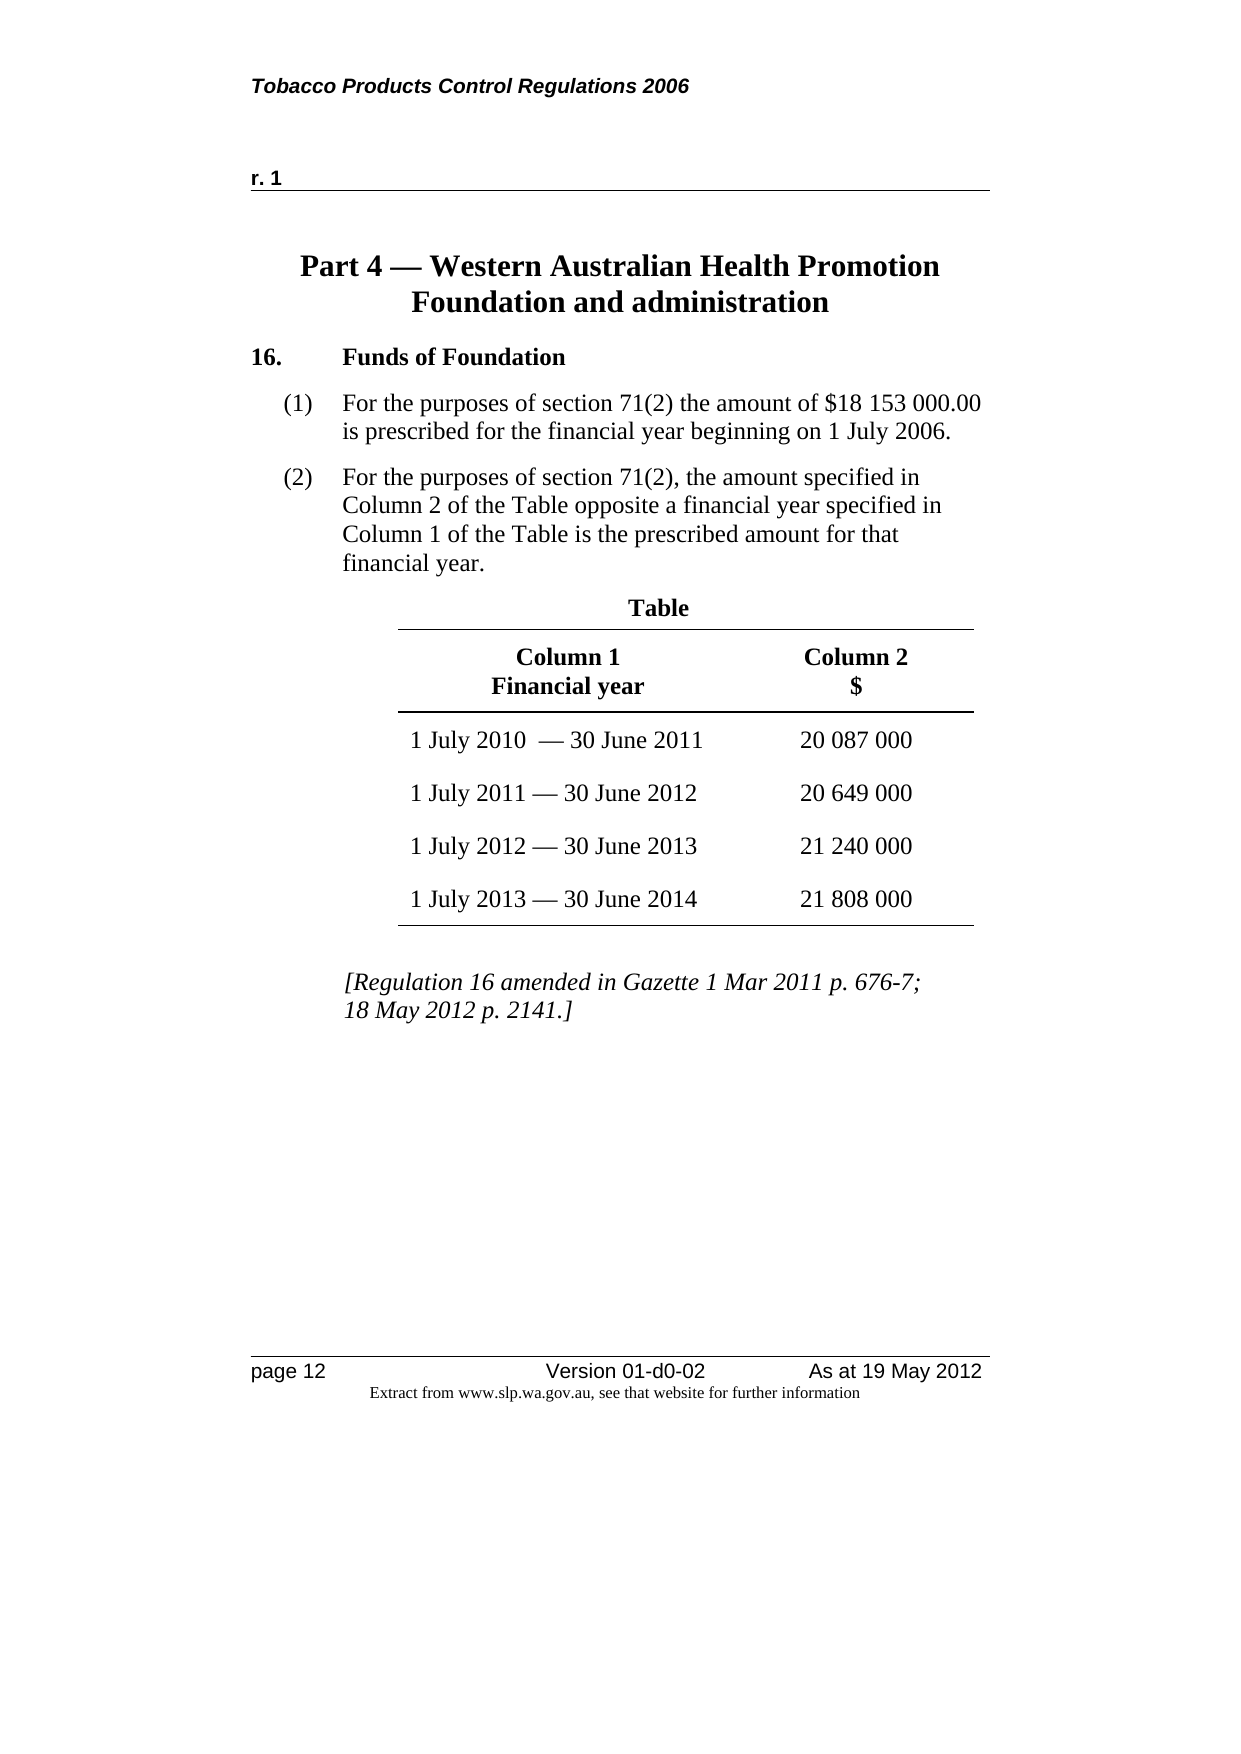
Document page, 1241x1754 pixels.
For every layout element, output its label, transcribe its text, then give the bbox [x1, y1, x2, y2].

subtitle Part 4 — Western Australian Health Promotion Foundation and administration [251, 247, 990, 319]
table_header Column 1 Financial year [398, 630, 738, 711]
table_cell 21 808 000 [738, 871, 974, 924]
subtitle 16. Funds of Foundation [251, 342, 990, 371]
table_cell 1 July 2011 — 30 June 2012 [398, 765, 738, 818]
subtitle Table [342, 593, 975, 622]
table_cell 1 July 2010 — 30 June 2011 [398, 713, 738, 765]
table_cell 21 240 000 [738, 819, 974, 871]
text (1) For the purposes of section 71(2) the amount of $18 153 000.00 is prescribed for the financial year beginning on 1 July 2006. [251, 388, 990, 445]
table_cell 20 087 000 [738, 713, 974, 765]
table_cell 20 649 000 [738, 765, 974, 818]
text [Regulation 16 amended in Gazette 1 Mar 2011 p. 676-7; 18 May 2012 p. 2141.] [251, 967, 990, 1024]
table_cell 1 July 2013 — 30 June 2014 [398, 871, 738, 924]
table_header Column 2 $ [738, 630, 974, 711]
text (2) For the purposes of section 71(2), the amount specified in Column 2 of the Table opposite a financial year specified in Column 1 of the Table is the prescribed amount for that financial year. [251, 462, 990, 577]
table_cell 1 July 2012 — 30 June 2013 [398, 819, 738, 871]
